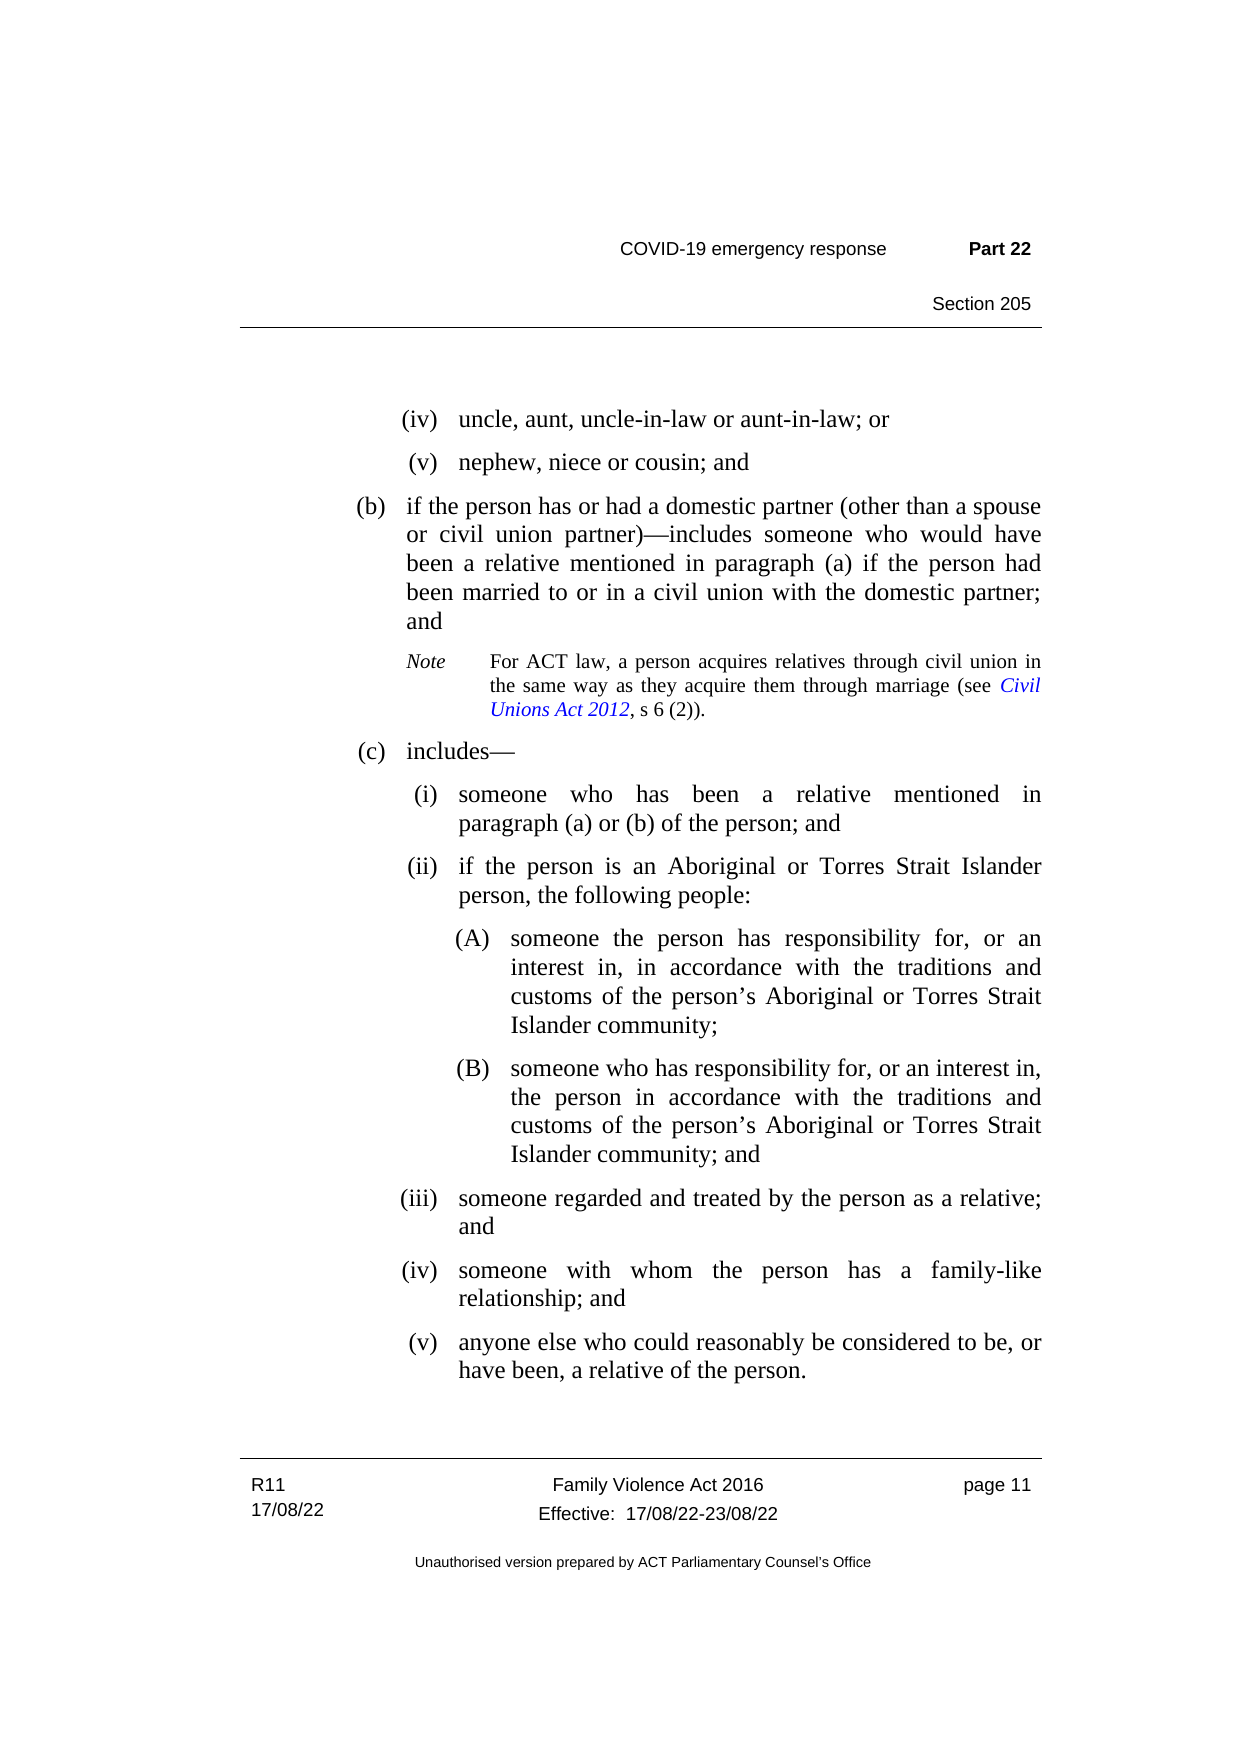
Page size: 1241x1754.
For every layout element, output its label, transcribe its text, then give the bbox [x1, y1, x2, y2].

text Note For ACT law, a person acquires relatives through civil union in the same way as they acquire them through marriage (see Civil Unions Act 2012, s 6 (2)). [406, 649, 1042, 721]
text (i) someone who has been a relative mentioned in paragraph (a) or (b) of the person; and [239, 779, 1042, 837]
text (A) someone the person has responsibility for, or an interest in, in accordance with the traditions and customs of the person’s Aboriginal or Torres Strait Islander community; [239, 923, 1042, 1038]
text (iv) uncle, aunt, uncle-in-law or aunt-in-law; or [239, 404, 1042, 433]
text (v) nephew, niece or cousin; and [239, 447, 1042, 476]
text (v) anyone else who could reasonably be considered to be, or have been, a relative of the person. [239, 1327, 1042, 1384]
text (b) if the person has or had a domestic partner (other than a spouse or civil union partner)—includes someone who would have been a relative mentioned in paragraph (a) if the person had been married to or in a civil union with the domestic partner; and [239, 491, 1042, 634]
text (iii) someone regarded and treated by the person as a relative; and [239, 1183, 1042, 1240]
text (ii) if the person is an Aboriginal or Torres Strait Islander person, the following people: [239, 851, 1042, 909]
text (B) someone who has responsibility for, or an interest in, the person in accordance with the traditions and customs of the person’s Aboriginal or Torres Strait Islander community; and [239, 1053, 1042, 1168]
text (c) includes— [239, 736, 1042, 765]
text (iv) someone with whom the person has a family-like relationship; and [239, 1255, 1042, 1312]
